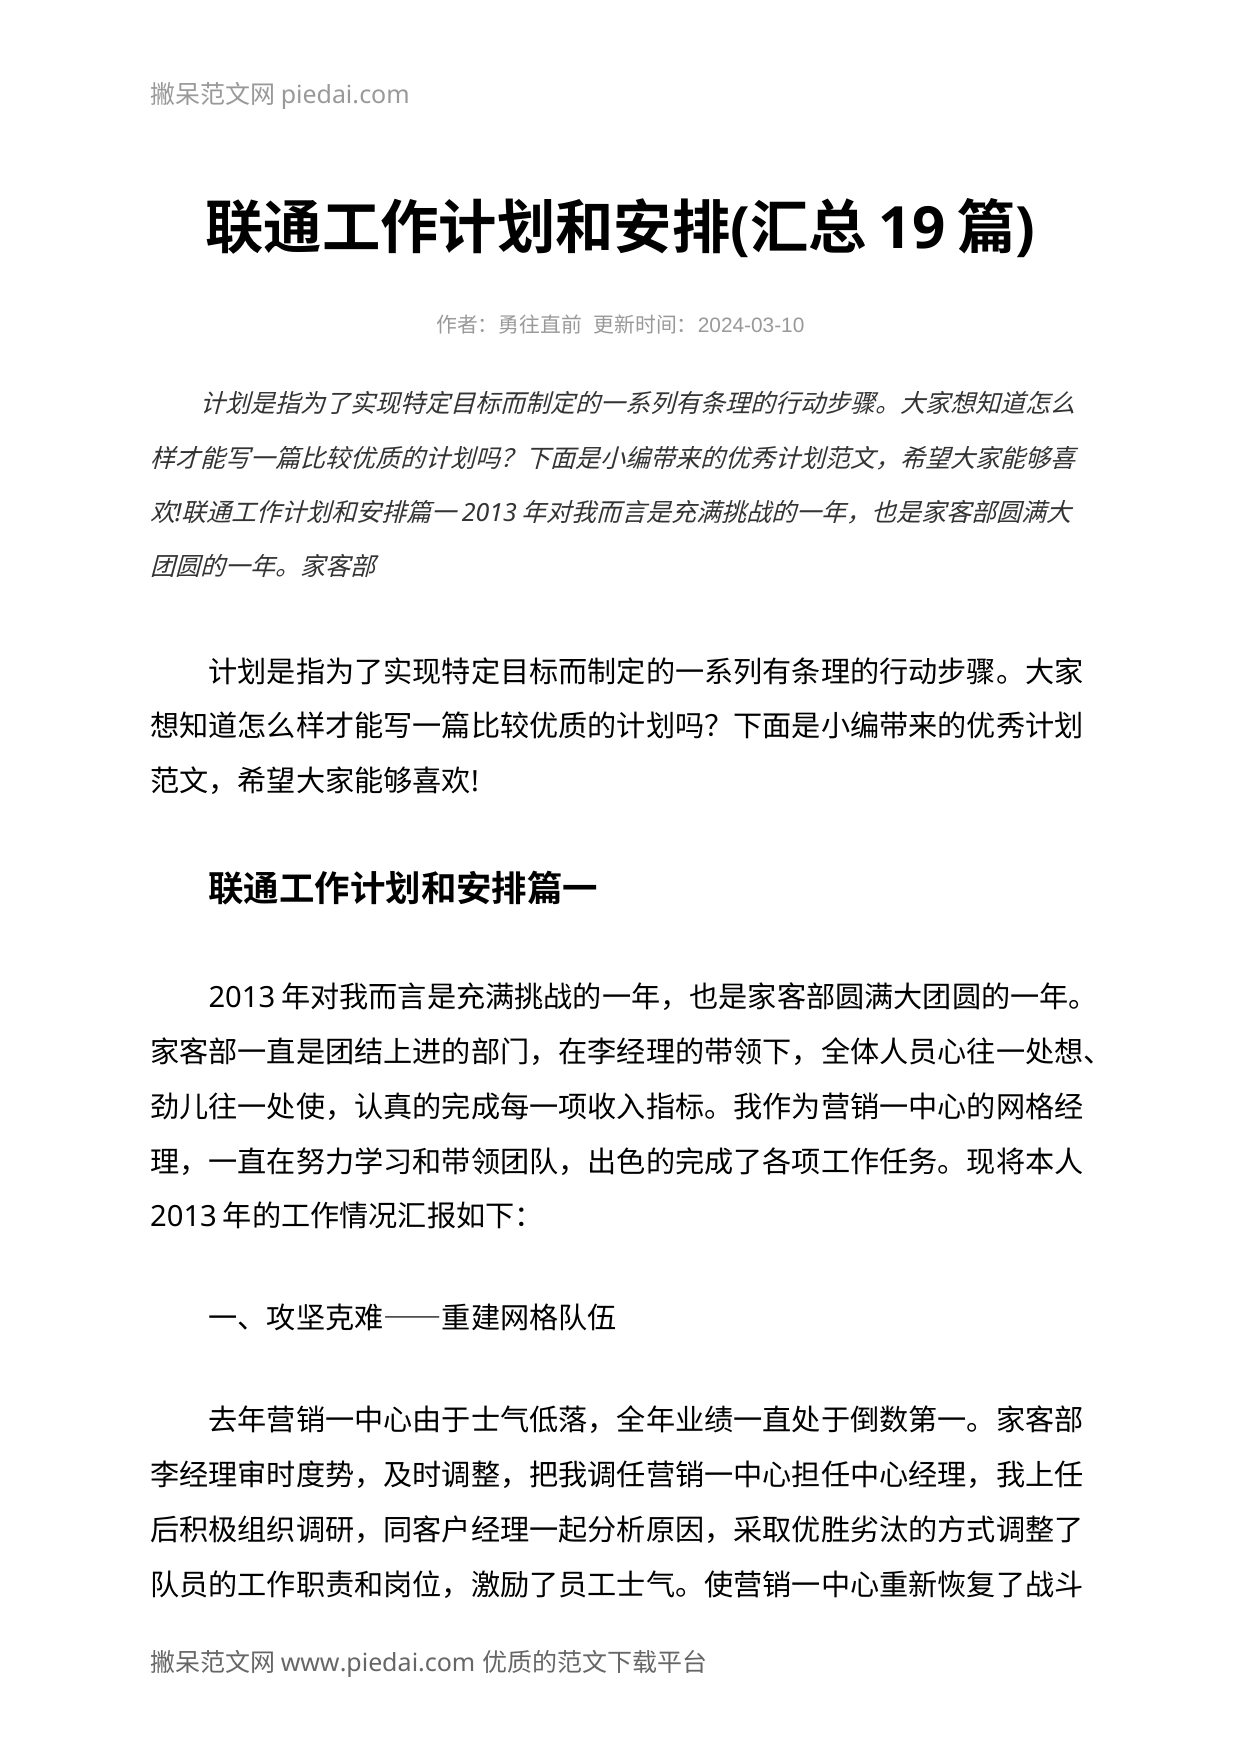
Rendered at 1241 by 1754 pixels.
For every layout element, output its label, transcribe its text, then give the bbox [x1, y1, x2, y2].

text 联通工作计划和安排篇一 [150, 860, 1090, 911]
text 计划是指为了实现特定目标而制定的一系列有条理的行动步骤。大家想知道怎么样才能写一篇比较优质的计划吗？下面是小编带来的优秀计划范文，希望大家能够喜欢!联通工作计划和安排篇一2013年对我而言是充满挑战的一年，也是家客部圆满大团圆的一年。家客部 [150, 384, 1090, 583]
text 计划是指为了实现特定目标而制定的一系列有条理的行动步骤。大家想知道怎么样才能写一篇比较优质的计划吗？下面是小编带来的优秀计划范文，希望大家能够喜欢! [150, 648, 1090, 800]
text 一、攻坚克难——重建网格队伍 [150, 1295, 1090, 1337]
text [150, 1397, 1090, 1604]
text 2013年对我而言是充满挑战的一年，也是家客部圆满大团圆的一年。家客部一直是团结上进的部门，在李经理的带领下，全体人员心往一处想、劲儿往一处使，认真的完成每一项收入指标。我作为营销一中心的网格经理，一直在努力学习和带领团队，出色的完成了各项工作任务。现将本人2013年的工作情况汇报如下： [150, 973, 1090, 1235]
text 作者：勇往直前 更新时间：2024-03-10 [150, 313, 1090, 337]
subtitle 联通工作计划和安排(汇总19篇) [150, 181, 1090, 266]
